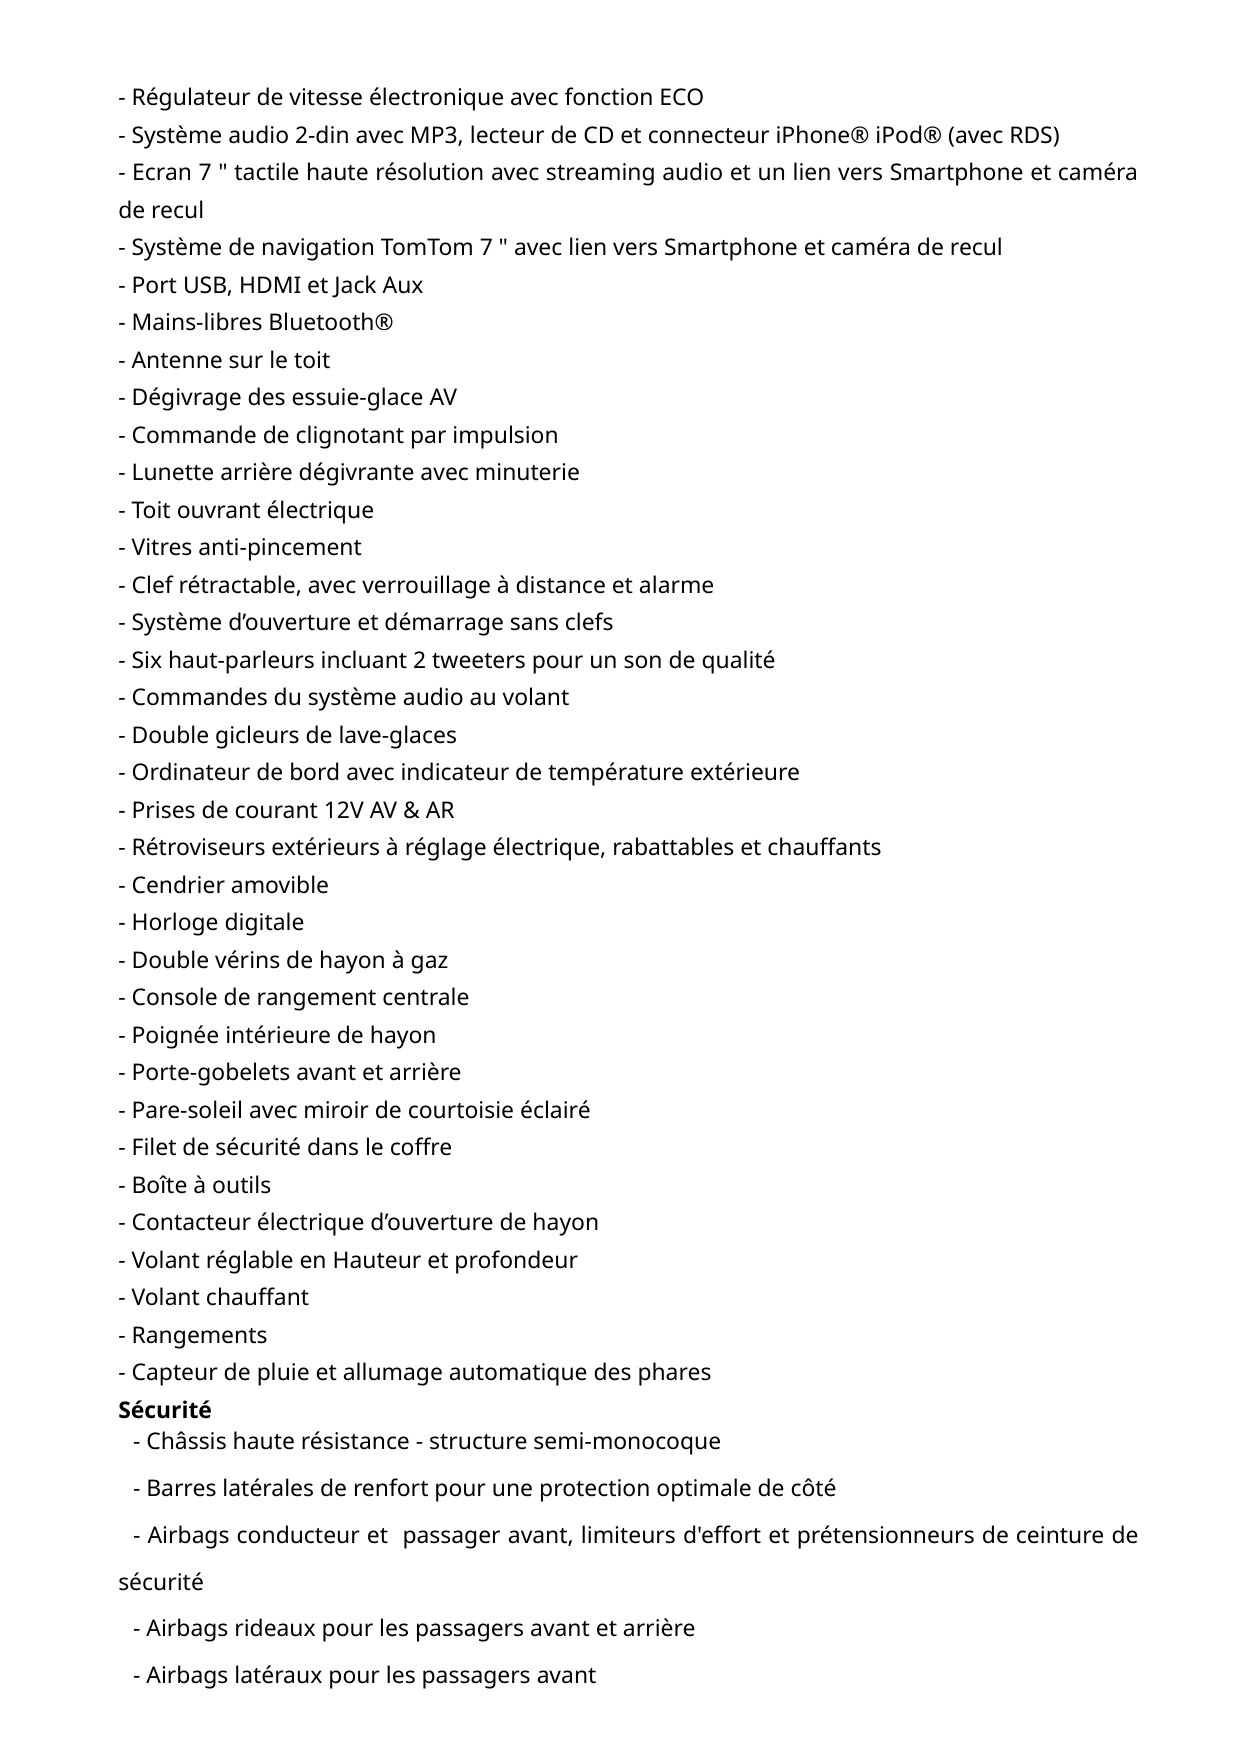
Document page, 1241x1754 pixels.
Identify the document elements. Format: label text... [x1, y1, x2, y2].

text - Système de navigation TomTom 7 " avec lien vers Smartphone et caméra de recul [118, 225, 1140, 262]
text - Porte-gobelets avant et arrière [118, 1050, 1140, 1087]
text - Airbags conducteur et passager avant, limiteurs d'effort et prétensionneurs de ceinture de sécurité [118, 1519, 1140, 1597]
text - Ecran 7 " tactile haute résolution avec streaming audio et un lien vers Smartphone et caméra de recul [118, 150, 1140, 225]
text - Airbags rideaux pour les passagers avant et arrière [118, 1612, 1140, 1644]
text - Pare-soleil avec miroir de courtoisie éclairé [118, 1087, 1140, 1125]
text - Vitres anti-pincement [118, 525, 1140, 562]
text Sécurité [118, 1387, 1140, 1425]
text - Volant chauffant [118, 1275, 1140, 1312]
text - Filet de sécurité dans le coffre [118, 1125, 1140, 1162]
text - Dégivrage des essuie-glace AV [118, 375, 1140, 412]
text - Barres latérales de renfort pour une protection optimale de côté [118, 1472, 1140, 1503]
text - Cendrier amovible [118, 862, 1140, 900]
text - Double gicleurs de lave-glaces [118, 712, 1140, 750]
text - Lunette arrière dégivrante avec minuterie [118, 450, 1140, 487]
text - Commandes du système audio au volant [118, 675, 1140, 712]
text - Prises de courant 12V AV & AR [118, 787, 1140, 825]
text - Mains-libres Bluetooth® [118, 300, 1140, 337]
text - Capteur de pluie et allumage automatique des phares [118, 1350, 1140, 1387]
text - Régulateur de vitesse électronique avec fonction ECO [118, 75, 1140, 112]
text - Port USB, HDMI et Jack Aux [118, 262, 1140, 300]
text - Commande de clignotant par impulsion [118, 412, 1140, 450]
text - Châssis haute résistance - structure semi-monocoque [118, 1425, 1140, 1456]
text - Contacteur électrique d’ouverture de hayon [118, 1200, 1140, 1237]
text - Double vérins de hayon à gaz [118, 937, 1140, 975]
text - Clef rétractable, avec verrouillage à distance et alarme [118, 562, 1140, 600]
text - Toit ouvrant électrique [118, 487, 1140, 525]
text - Rétroviseurs extérieurs à réglage électrique, rabattables et chauffants [118, 825, 1140, 862]
text - Ordinateur de bord avec indicateur de température extérieure [118, 750, 1140, 787]
text - Système d’ouverture et démarrage sans clefs [118, 600, 1140, 637]
text - Rangements [118, 1312, 1140, 1350]
text - Airbags latéraux pour les passagers avant [118, 1659, 1140, 1691]
text - Boîte à outils [118, 1162, 1140, 1200]
text - Poignée intérieure de hayon [118, 1012, 1140, 1050]
text - Console de rangement centrale [118, 975, 1140, 1012]
text - Système audio 2-din avec MP3, lecteur de CD et connecteur iPhone® iPod® (avec RDS) [118, 112, 1140, 150]
text - Horloge digitale [118, 900, 1140, 937]
text - Antenne sur le toit [118, 337, 1140, 375]
text - Volant réglable en Hauteur et profondeur [118, 1237, 1140, 1275]
text - Six haut-parleurs incluant 2 tweeters pour un son de qualité [118, 637, 1140, 675]
